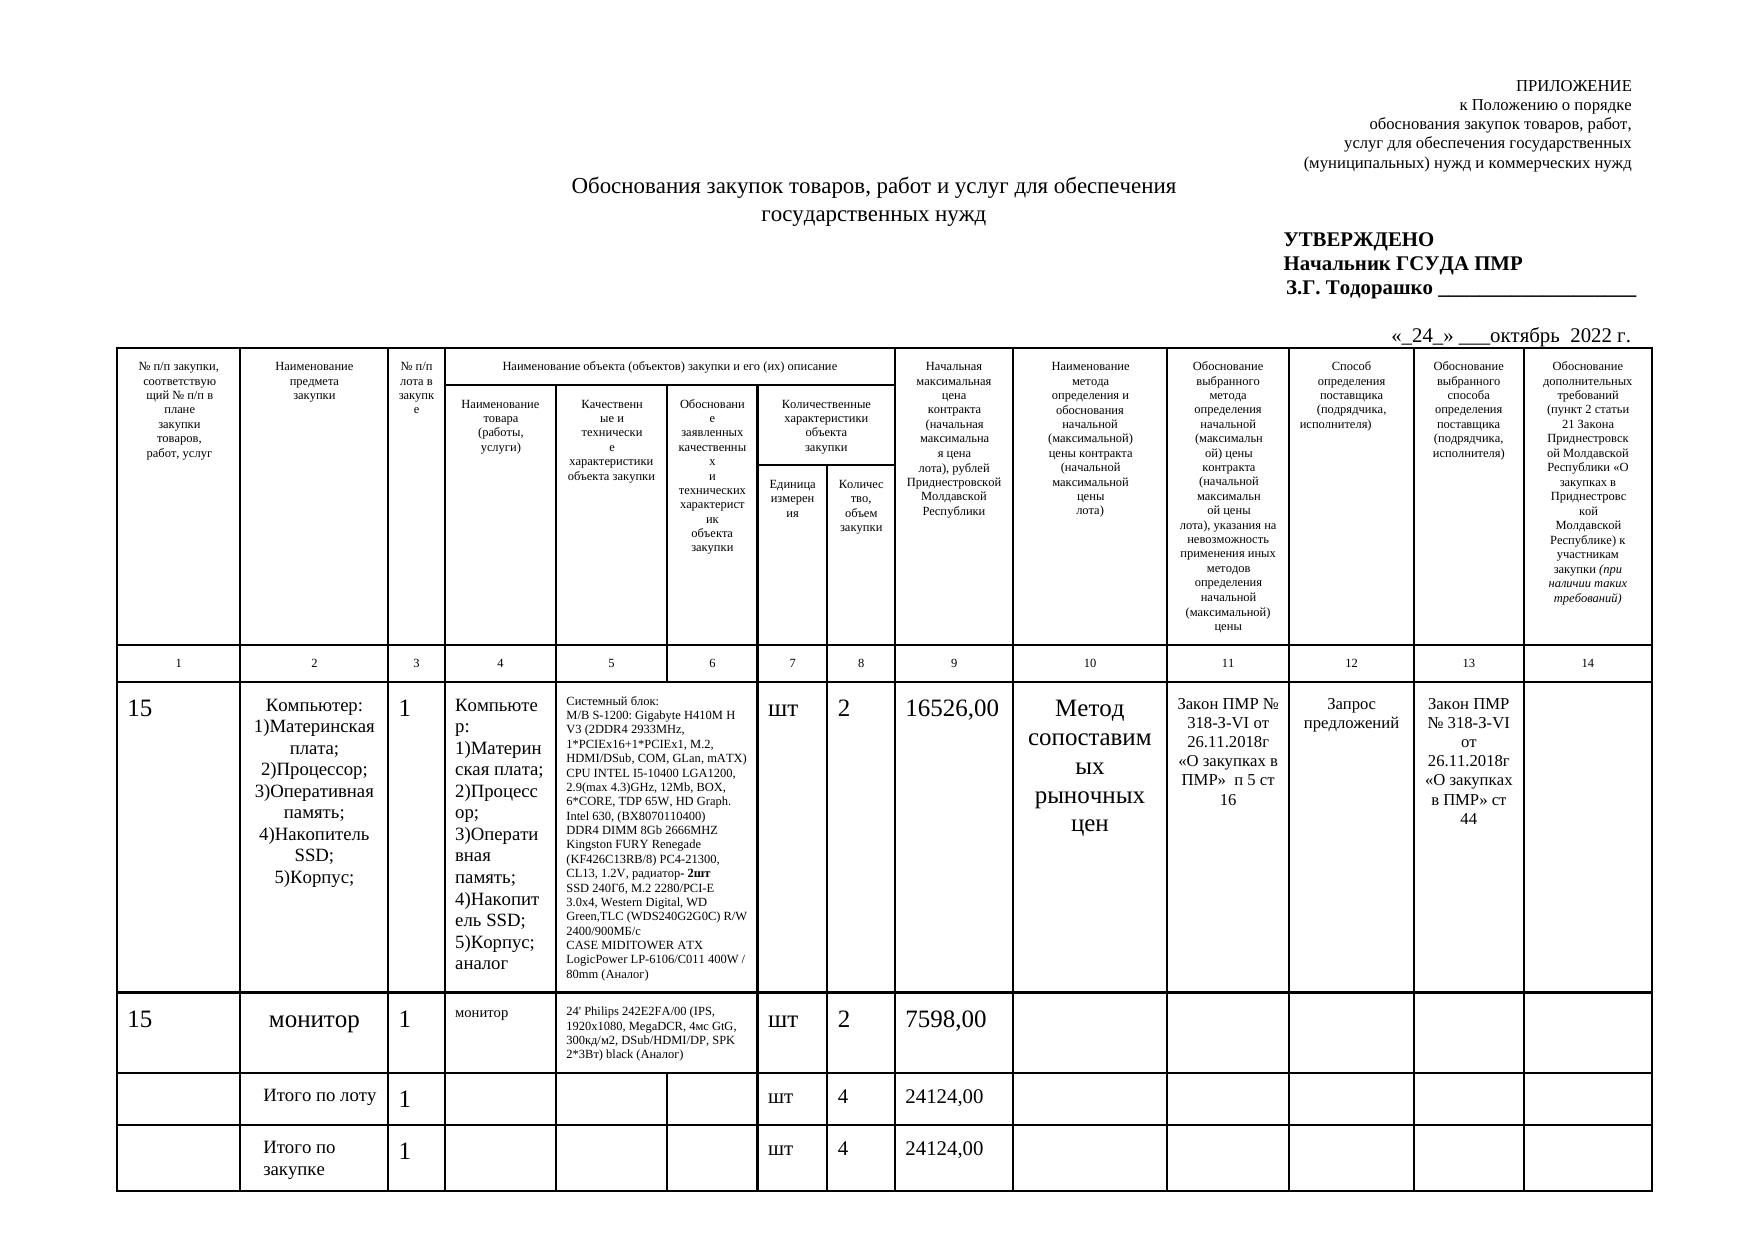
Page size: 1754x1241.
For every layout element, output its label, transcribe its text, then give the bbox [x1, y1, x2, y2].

table_cell шт [759, 683, 826, 991]
table_cell [1525, 994, 1651, 1072]
table_cell шт [759, 1126, 826, 1189]
table_cell 1 [389, 1074, 444, 1123]
table_cell 15 [118, 683, 239, 991]
table_cell Системный блок: M/B S-1200: Gigabyte H410M H V3 (2DDR4 2933MHz, 1*PCIEx16+1*PCIEx1, M.2, HDMI/DSub, COM, GLan, mATX) CPU INTEL I5-10400 LGA1200, 2.9(max 4.3)GHz, 12Mb, BOX, 6*CORE, TDP 65W, HD Graph. Intel 630, (BX8070110400) DDR4 DIMM 8Gb 2666MHZ Kingston FURY Renegade (KF426C13RB/8) PC4-21300, CL13, 1.2V, радиатор- 2шт SSD 240Гб, M.2 2280/PCI-E 3.0x4, Western Digital, WD Green,TLC (WDS240G2G0C) R/W 2400/900МБ/с CASE MIDITOWER ATX LogicPower LP-6106/C011 400W / 80mm (Аналог) [557, 683, 756, 991]
table_cell [1290, 1074, 1413, 1123]
table_cell шт [759, 1074, 826, 1123]
table_cell 1 [389, 994, 444, 1072]
table_header Наименование предмета закупки [241, 349, 387, 644]
text ПРИЛОЖЕНИЕ [118, 76, 1636, 95]
table_cell 24' Philips 242E2FA/00 (IPS, 1920x1080, MegaDCR, 4мс GtG, 300кд/м2, DSub/HDMI/DP, SPK 2*3Вт) black (Аналог) [557, 994, 756, 1072]
table_cell [446, 1074, 555, 1123]
table_cell 7598,00 [896, 994, 1012, 1072]
table_cell 4 [828, 1126, 894, 1189]
table_cell [1014, 1074, 1166, 1123]
text (муниципальных) нужд и коммерческих нужд [118, 152, 1636, 172]
table_cell 9 [896, 646, 1012, 681]
table_cell [118, 1074, 239, 1123]
table_cell [1525, 1074, 1651, 1123]
table_cell [1168, 1126, 1288, 1189]
table_cell Итого по закупке [241, 1126, 387, 1189]
text государственных нужд [118, 198, 1636, 227]
table_cell 1 [389, 683, 444, 991]
table_header Обоснование выбранного способа определения поставщика (подрядчика, исполнителя) [1415, 349, 1523, 644]
table_cell Итого по лоту [241, 1074, 387, 1123]
table_cell [1415, 994, 1523, 1072]
table_cell шт [759, 994, 826, 1072]
table_cell [446, 1126, 555, 1189]
table_cell 1 [389, 1126, 444, 1189]
table_cell [1014, 1126, 1166, 1189]
table_header Наименование объекта (объектов) закупки и его (их) описание [446, 349, 894, 384]
table_cell 7 [759, 646, 826, 681]
table_cell [1168, 1074, 1288, 1123]
table_cell монитор [446, 994, 555, 1072]
table_cell Компьютер: 1)Материнская плата; 2)Процессор; 3)Оперативная память; 4)Накопитель SSD; 5)Корпус; аналог [446, 683, 555, 991]
table_cell 2 [241, 646, 387, 681]
text обоснования закупок товаров, работ, [118, 114, 1636, 133]
table_cell 1 [118, 646, 239, 681]
text Обоснования закупок товаров, работ и услуг для обеспечения [118, 172, 1636, 198]
table_cell монитор [241, 994, 387, 1072]
table_cell 4 [446, 646, 555, 681]
table_cell 10 [1014, 646, 1166, 681]
table_header Наименование метода определения и обоснования начальной (максимальной) цены контракта (начальной максимальной цены лота) [1014, 349, 1166, 644]
text З.Г. Тодорашко ___________________ [118, 275, 1636, 299]
table_cell Качественные и технические характеристики объекта закупки [557, 386, 666, 644]
table_header Начальная максимальная цена контракта (начальная максимальная цена лота), рублей Приднестровской Молдавской Республики [896, 349, 1012, 644]
table_cell Метод сопоставимых рыночных цен [1014, 683, 1166, 991]
table_cell [1415, 1126, 1523, 1189]
table_cell 6 [668, 646, 756, 681]
table_cell 15 [118, 994, 239, 1072]
table_cell [1525, 683, 1651, 991]
table_cell Обоснование заявленных качественных и технических характеристик объекта закупки [668, 386, 756, 644]
table_cell Закон ПМР № 318-З-VI от 26.11.2018г «О закупках в ПМР» ст 44 [1415, 683, 1523, 991]
table_cell [1290, 1126, 1413, 1189]
table_cell [1525, 1126, 1651, 1189]
table_cell 3 [389, 646, 444, 681]
text к Положению о порядке [118, 95, 1636, 114]
table_cell Наименование товара (работы, услуги) [446, 386, 555, 644]
text Начальник ГСУДА ПМР [118, 251, 1636, 275]
table_cell Закон ПМР № 318-З-VI от 26.11.2018г «О закупках в ПМР» п 5 ст 16 [1168, 683, 1288, 991]
table_header № п/п лота в закупке [389, 349, 444, 644]
table_header Обоснование дополнительных требований (пункт 2 статьи 21 Закона Приднестровской Молдавской Республики «О закупках в Приднестровской Молдавской Республике) к участникам закупки (при наличии таких требований) [1525, 349, 1651, 644]
table_cell Количественные характеристики объекта закупки [759, 386, 894, 464]
table_header Способ определения поставщика (подрядчика, исполнителя) [1290, 349, 1413, 644]
table_cell Количество, объем закупки [828, 466, 894, 644]
table_cell [557, 1074, 666, 1123]
text «_24_» ___октябрь 2022 г. [118, 322, 1636, 347]
text УТВЕРЖДЕНО [118, 227, 1636, 251]
table_cell [118, 1126, 239, 1189]
table_cell 8 [828, 646, 894, 681]
table_cell 14 [1525, 646, 1651, 681]
table_cell [668, 1126, 756, 1189]
table_header Обоснование выбранного метода определения начальной (максимальной) цены контракта (начальной максимальной цены лота), указания на невозможность применения иных методов определения начальной (максимальной) цены [1168, 349, 1288, 644]
table_cell [1290, 994, 1413, 1072]
table_cell 2 [828, 994, 894, 1072]
table_header № п/п закупки, соответствующий № п/п в плане закупки товаров, работ, услуг [118, 349, 239, 644]
table_cell 5 [557, 646, 666, 681]
table_cell [557, 1126, 666, 1189]
table_cell 16526,00 [896, 683, 1012, 991]
table_cell 2 [828, 683, 894, 991]
table_cell [1014, 994, 1166, 1072]
table_cell Единица измерения [759, 466, 826, 644]
table_cell 24124,00 [896, 1074, 1012, 1123]
table_cell 12 [1290, 646, 1413, 681]
table_cell 4 [828, 1074, 894, 1123]
text услуг для обеспечения государственных [118, 133, 1636, 152]
table_cell [1415, 1074, 1523, 1123]
table_cell 13 [1415, 646, 1523, 681]
table_cell Запрос предложений [1290, 683, 1413, 991]
table_cell 24124,00 [896, 1126, 1012, 1189]
table_cell Компьютер: 1)Материнская плата; 2)Процессор; 3)Оперативная память; 4)Накопитель SSD; 5)Корпус; [241, 683, 387, 991]
table_cell [1168, 994, 1288, 1072]
table_cell 11 [1168, 646, 1288, 681]
table_cell [668, 1074, 756, 1123]
